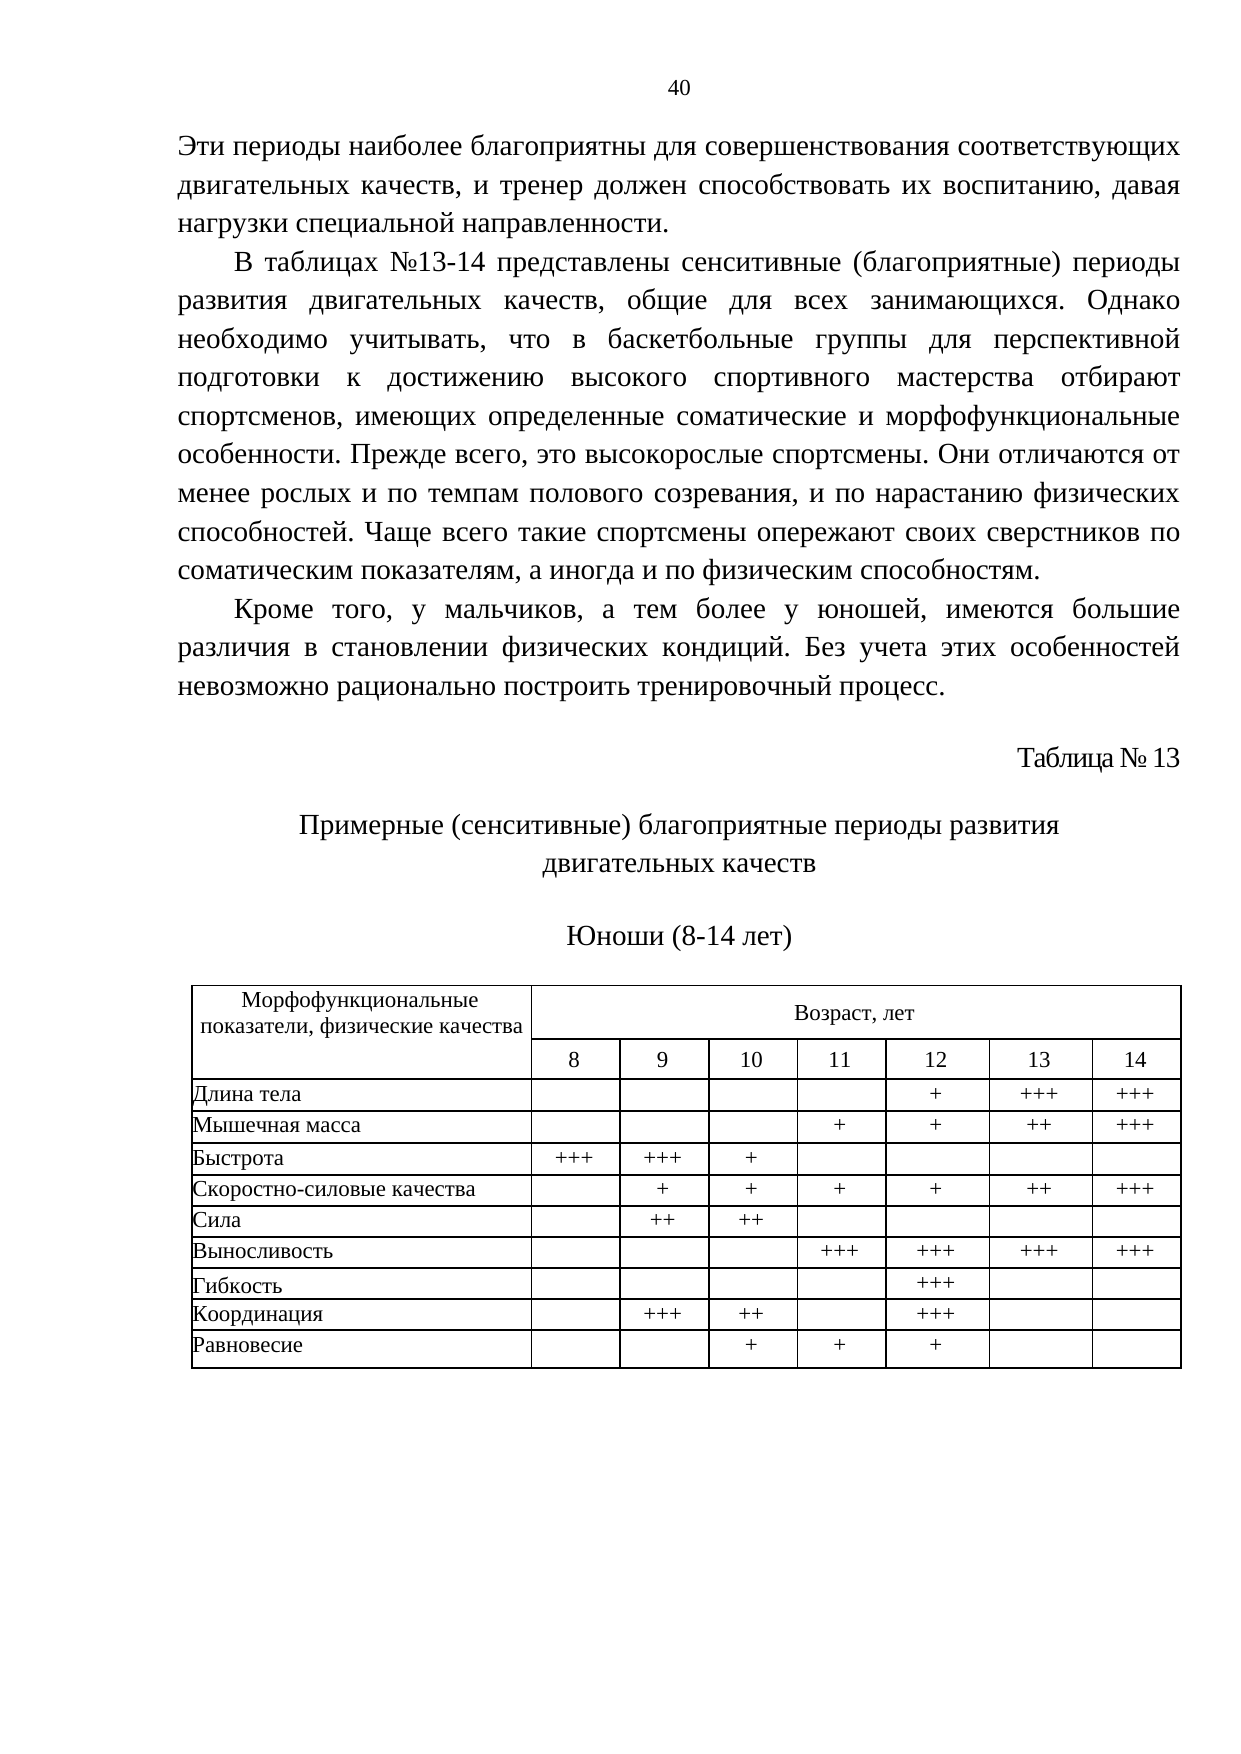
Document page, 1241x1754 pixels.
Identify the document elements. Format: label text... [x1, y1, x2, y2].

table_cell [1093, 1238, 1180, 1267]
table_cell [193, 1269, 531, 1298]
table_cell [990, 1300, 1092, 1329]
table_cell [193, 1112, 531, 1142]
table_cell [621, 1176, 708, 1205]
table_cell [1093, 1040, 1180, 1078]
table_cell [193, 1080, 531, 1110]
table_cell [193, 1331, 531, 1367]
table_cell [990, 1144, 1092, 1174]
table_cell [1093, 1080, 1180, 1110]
text В таблицах №13-14 представлены сенситивные (благоприятные) периоды развития двигательных качеств, общие для всех занимающихся. Однако необходимо учитывать, что в баскетбольные группы для перспективной подготовки к достижению высокого спортивного мастерства отбирают спортсменов, имеющих определенные соматические и морфофункциональные особенности. Прежде всего, это высокорослые спортсмены. Они отличаются от менее рослых и по темпам полового созревания, и по нарастанию физических способностей. Чаще всего такие спортсмены опережают своих сверстников по соматическим показателям, а иногда и по физическим способностям. [177, 244, 1181, 586]
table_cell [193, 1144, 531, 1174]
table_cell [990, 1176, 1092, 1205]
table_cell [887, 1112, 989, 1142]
text двигательных качеств [177, 846, 1181, 879]
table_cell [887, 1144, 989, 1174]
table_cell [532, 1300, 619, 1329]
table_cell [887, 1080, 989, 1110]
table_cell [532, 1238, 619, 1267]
text Юноши (8-14 лет) [177, 918, 1181, 951]
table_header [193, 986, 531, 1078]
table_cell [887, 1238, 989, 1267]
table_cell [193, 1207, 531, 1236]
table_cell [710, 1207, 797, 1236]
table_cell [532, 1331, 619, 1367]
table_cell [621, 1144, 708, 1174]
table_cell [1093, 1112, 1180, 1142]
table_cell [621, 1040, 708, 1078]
text Таблица № 13 [86, 740, 1181, 773]
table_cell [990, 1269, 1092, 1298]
text Примерные (сенситивные) благоприятные периоды развития [177, 807, 1181, 841]
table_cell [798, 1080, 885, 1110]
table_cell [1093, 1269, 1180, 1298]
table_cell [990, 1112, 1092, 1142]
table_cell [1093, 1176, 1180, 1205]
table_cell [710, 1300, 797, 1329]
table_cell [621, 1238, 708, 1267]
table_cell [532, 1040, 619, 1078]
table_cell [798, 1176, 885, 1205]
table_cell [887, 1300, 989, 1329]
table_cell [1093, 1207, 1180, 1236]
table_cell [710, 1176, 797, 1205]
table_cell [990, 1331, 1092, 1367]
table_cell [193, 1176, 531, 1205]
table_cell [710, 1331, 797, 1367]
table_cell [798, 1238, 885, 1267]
text Кроме того, у мальчиков, а тем более у юношей, имеются большие различия в становлении физических кондиций. Без учета этих особенностей невозможно рационально построить тренировочный процесс. [177, 591, 1181, 701]
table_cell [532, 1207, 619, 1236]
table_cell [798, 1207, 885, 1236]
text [177, 128, 1181, 239]
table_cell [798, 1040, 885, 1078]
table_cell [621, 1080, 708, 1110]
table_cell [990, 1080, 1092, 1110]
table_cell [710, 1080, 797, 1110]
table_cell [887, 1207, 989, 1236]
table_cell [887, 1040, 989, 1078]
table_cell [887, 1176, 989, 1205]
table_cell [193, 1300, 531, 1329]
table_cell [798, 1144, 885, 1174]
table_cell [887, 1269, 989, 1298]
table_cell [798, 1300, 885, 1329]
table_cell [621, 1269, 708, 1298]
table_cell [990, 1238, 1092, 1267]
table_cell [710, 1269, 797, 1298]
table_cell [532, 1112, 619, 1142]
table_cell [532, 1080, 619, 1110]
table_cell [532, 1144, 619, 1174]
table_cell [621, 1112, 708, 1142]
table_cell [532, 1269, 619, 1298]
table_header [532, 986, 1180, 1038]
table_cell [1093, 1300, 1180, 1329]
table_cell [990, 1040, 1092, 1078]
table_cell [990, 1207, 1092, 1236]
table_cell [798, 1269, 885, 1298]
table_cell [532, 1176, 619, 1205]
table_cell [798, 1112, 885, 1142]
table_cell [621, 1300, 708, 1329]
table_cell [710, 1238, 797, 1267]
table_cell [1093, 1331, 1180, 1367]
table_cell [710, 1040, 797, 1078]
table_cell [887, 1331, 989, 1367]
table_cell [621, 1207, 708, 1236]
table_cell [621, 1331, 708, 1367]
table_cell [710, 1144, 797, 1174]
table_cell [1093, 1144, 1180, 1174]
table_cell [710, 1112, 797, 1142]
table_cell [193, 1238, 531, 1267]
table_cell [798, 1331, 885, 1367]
